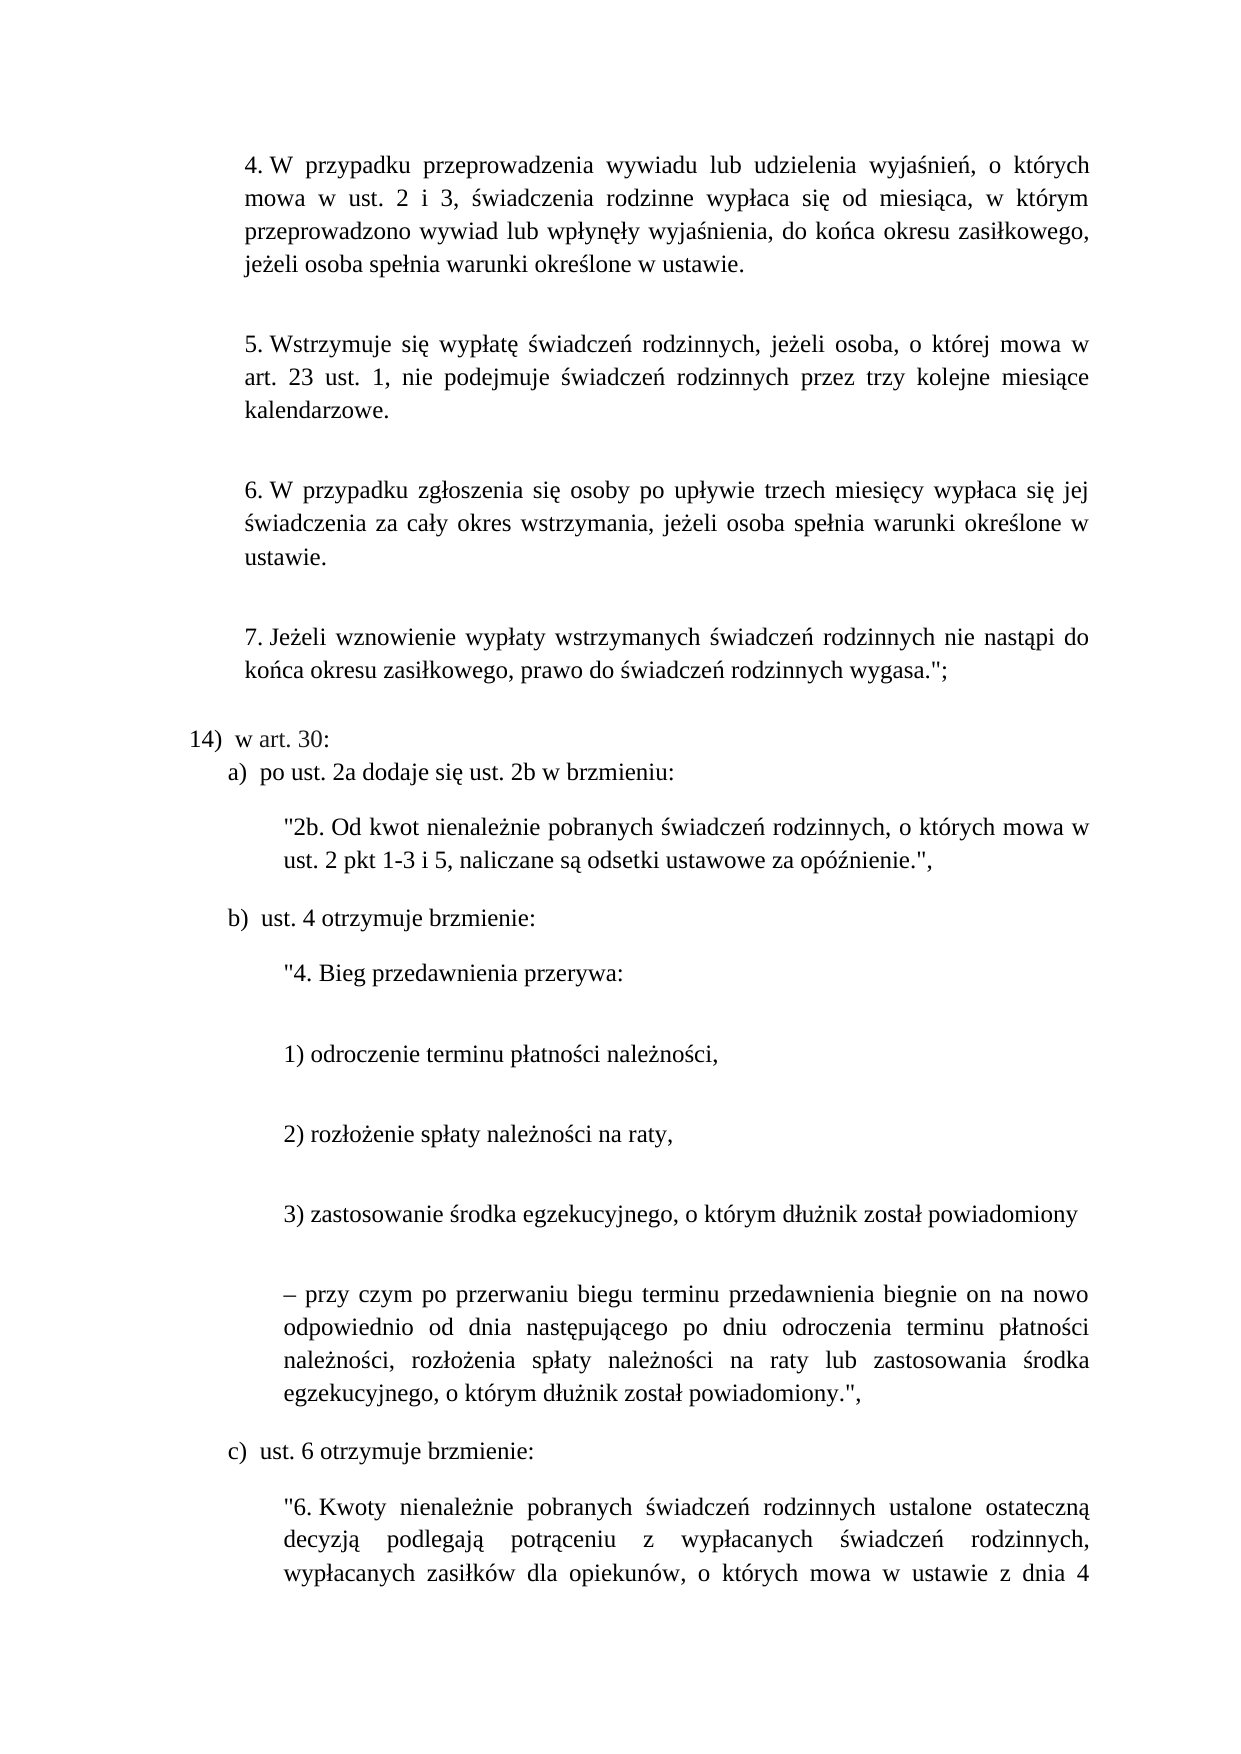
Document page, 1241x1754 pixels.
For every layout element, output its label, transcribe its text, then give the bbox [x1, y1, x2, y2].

text a) po ust. 2a dodaje się ust. 2b w brzmieniu: [228, 757, 1090, 786]
text 14) w art. 30: [189, 724, 1090, 753]
text 2) rozłożenie spłaty należności na raty, [283, 1119, 1090, 1148]
text b) ust. 4 otrzymuje brzmienie: [228, 903, 1090, 932]
text 5. Wstrzymuje się wypłatę świadczeń rodzinnych, jeżeli osoba, o której mowa w art. 23 ust. 1, nie podejmuje świadczeń rodzinnych przez trzy kolejne miesiące kalendarzowe. [244, 329, 1090, 424]
text 7. Jeżeli wznowienie wypłaty wstrzymanych świadczeń rodzinnych nie nastąpi do końca okresu zasiłkowego, prawo do świadczeń rodzinnych wygasa."; [244, 622, 1090, 683]
text 1) odroczenie terminu płatności należności, [283, 1039, 1090, 1067]
text "4. Bieg przedawnienia przerywa: [283, 958, 1090, 987]
text – przy czym po przerwaniu biegu terminu przedawnienia biegnie on na nowo odpowiednio od dnia następującego po dniu odroczenia terminu płatności należności, rozłożenia spłaty należności na raty lub zastosowania środka egzekucyjnego, o którym dłużnik został powiadomiony.", [283, 1279, 1090, 1407]
text c) ust. 6 otrzymuje brzmienie: [228, 1436, 1090, 1465]
text 3) zastosowanie środka egzekucyjnego, o którym dłużnik został powiadomiony [283, 1199, 1090, 1228]
text 4. W przypadku przeprowadzenia wywiadu lub udzielenia wyjaśnień, o których mowa w ust. 2 i 3, świadczenia rodzinne wypłaca się od miesiąca, w którym przeprowadzono wywiad lub wpłynęły wyjaśnienia, do końca okresu zasiłkowego, jeżeli osoba spełnia warunki określone w ustawie. [244, 150, 1090, 278]
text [283, 1492, 1090, 1586]
text 6. W przypadku zgłoszenia się osoby po upływie trzech miesięcy wypłaca się jej świadczenia za cały okres wstrzymania, jeżeli osoba spełnia warunki określone w ustawie. [244, 476, 1090, 570]
text "2b. Od kwot nienależnie pobranych świadczeń rodzinnych, o których mowa w ust. 2 pkt 1-3 i 5, naliczane są odsetki ustawowe za opóźnienie.", [283, 812, 1090, 874]
